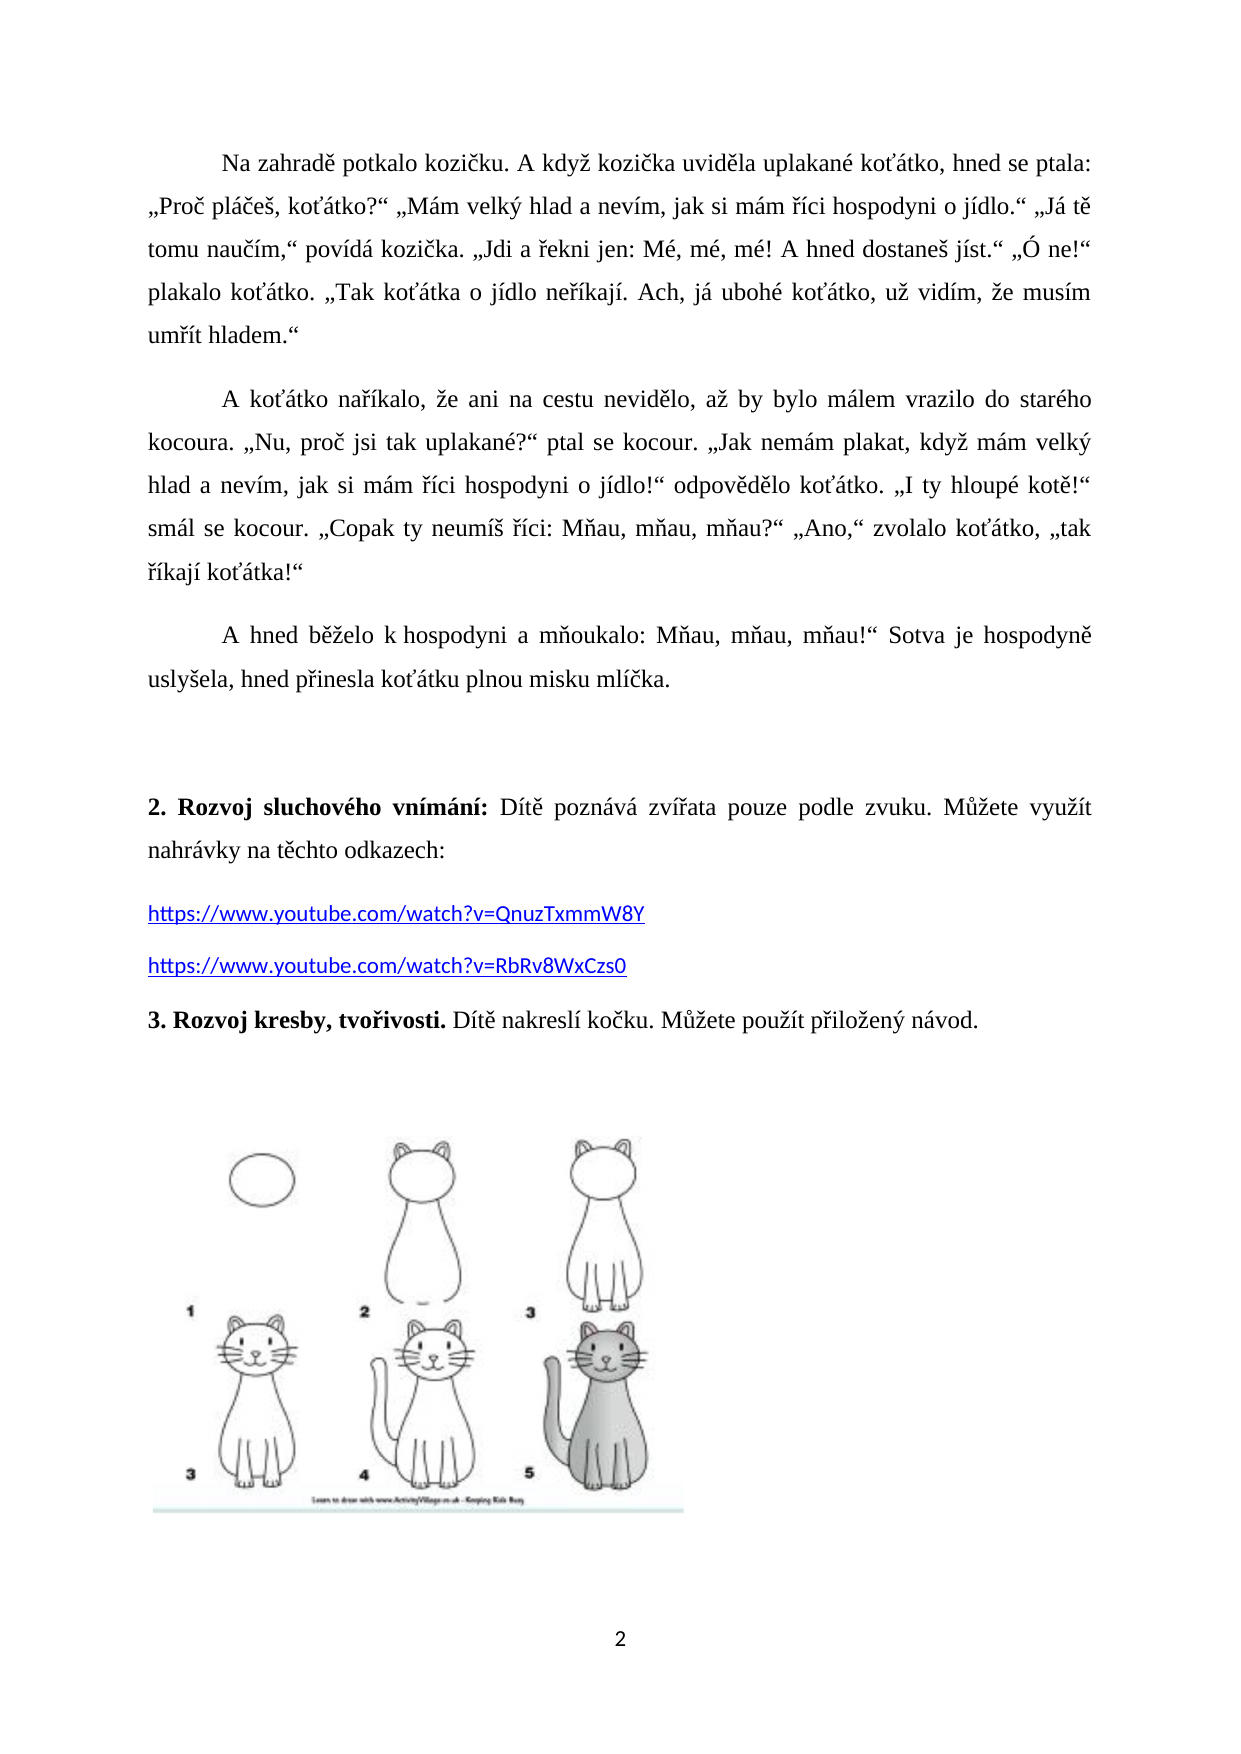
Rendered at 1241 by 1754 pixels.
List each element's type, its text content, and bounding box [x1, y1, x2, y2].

text https://www.youtube.com/watch?v=RbRv8WxCzs0 [148, 952, 1093, 980]
text Na zahradě potkalo kozičku. A když kozička uviděla uplakané koťátko, hned se ptala: „Proč pláčeš, koťátko?“ „Mám velký hlad a nevím, jak si mám říci hospodyni o jídlo.“ „Já tě tomu naučím,“ povídá kozička. „Jdi a řekni jen: Mé, mé, mé! A hned dostaneš jíst.“ „Ó ne!“ plakalo koťátko. „Tak koťátka o jídlo neříkají. Ach, já ubohé koťátko, už vidím, že musím umřít hladem.“ [148, 148, 1093, 349]
text 3. Rozvoj kresby, tvořivosti. Dítě nakreslí kočku. Můžete použít přiložený návod. [148, 1005, 1093, 1033]
picture [153, 1136, 683, 1513]
text A hned běželo k hospodyni a mňoukalo: Mňau, mňau, mňau!“ Sotva je hospodyně uslyšela, hned přinesla koťátku plnou misku mlíčka. [148, 621, 1093, 692]
text 2. Rozvoj sluchového vnímání: Dítě poznává zvířata pouze podle zvuku. Můžete využít nahrávky na těchto odkazech: [148, 792, 1093, 863]
text https://www.youtube.com/watch?v=QnuzTxmmW8Y [148, 899, 1093, 927]
text A koťátko naříkalo, že ani na cestu nevidělo, až by bylo málem vrazilo do starého kocoura. „Nu, proč jsi tak uplakané?“ ptal se kocour. „Jak nemám plakat, když mám velký hlad a nevím, jak si mám říci hospodyni o jídlo!“ odpovědělo koťátko. „I ty hloupé kotě!“ smál se kocour. „Copak ty neumíš říci: Mňau, mňau, mňau?“ „Ano,“ zvolalo koťátko, „tak říkají koťátka!“ [148, 384, 1093, 585]
